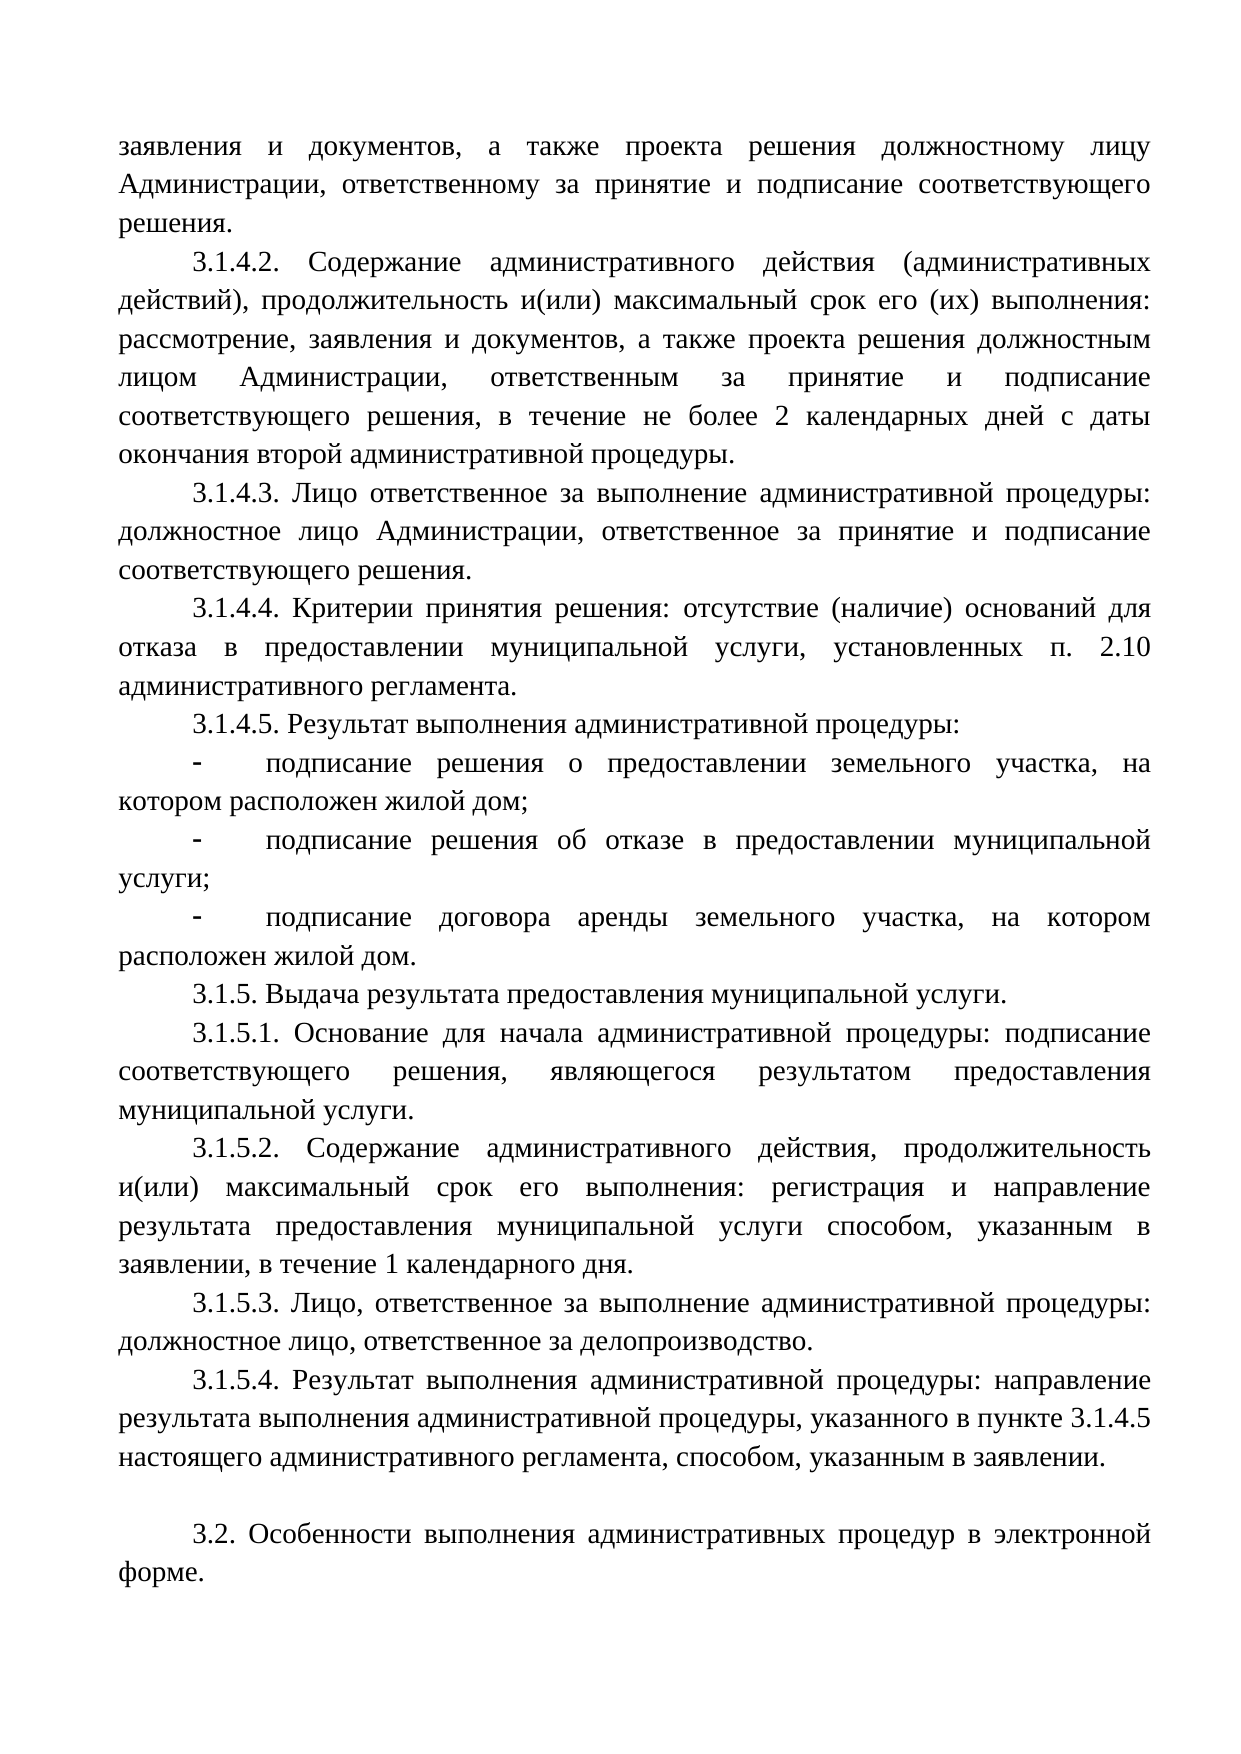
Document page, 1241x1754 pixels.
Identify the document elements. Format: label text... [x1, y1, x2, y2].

text 3.1.5. Выдача результата предоставления муниципальной услуги. [118, 976, 1152, 1010]
text 3.1.5.1. Основание для начала административной процедуры: подписание соответствующего решения, являющегося результатом предоставления муниципальной услуги. [118, 1015, 1152, 1126]
list подписание решения об отказе в предоставлении муниципальной услуги; [118, 822, 1152, 894]
text 3.2. Особенности выполнения административных процедур в электронной форме. [118, 1516, 1152, 1588]
text 3.1.5.3. Лицо, ответственное за выполнение административной процедуры: должностное лицо, ответственное за делопроизводство. [118, 1285, 1152, 1357]
text 3.1.4.3. Лицо ответственное за выполнение административной процедуры: должностное лицо Администрации, ответственное за принятие и подписание соответствующего решения. [118, 475, 1152, 586]
text 3.1.5.2. Содержание административного действия, продолжительность и(или) максимальный срок его выполнения: регистрация и направление результата предоставления муниципальной услуги способом, указанным в заявлении, в течение 1 календарного дня. [118, 1131, 1152, 1280]
list подписание договора аренды земельного участка, на котором расположен жилой дом. [118, 899, 1152, 971]
list подписание решения о предоставлении земельного участка, на котором расположен жилой дом; [118, 745, 1152, 817]
text 3.1.4.4. Критерии принятия решения: отсутствие (наличие) оснований для отказа в предоставлении муниципальной услуги, установленных п. 2.10 административного регламента. [118, 591, 1152, 701]
text 3.1.4.2. Содержание административного действия (административных действий), продолжительность и(или) максимальный срок его (их) выполнения: рассмотрение, заявления и документов, а также проекта решения должностным лицом Администрации, ответственным за принятие и подписание соответствующего решения, в течение не более 2 календарных дней с даты окончания второй административной процедуры. [118, 244, 1152, 470]
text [118, 128, 1152, 239]
text 3.1.5.4. Результат выполнения административной процедуры: направление результата выполнения административной процедуры, указанного в пункте 3.1.4.5 настоящего административного регламента, способом, указанным в заявлении. [118, 1362, 1152, 1472]
text 3.1.4.5. Результат выполнения административной процедуры: [118, 706, 1152, 740]
